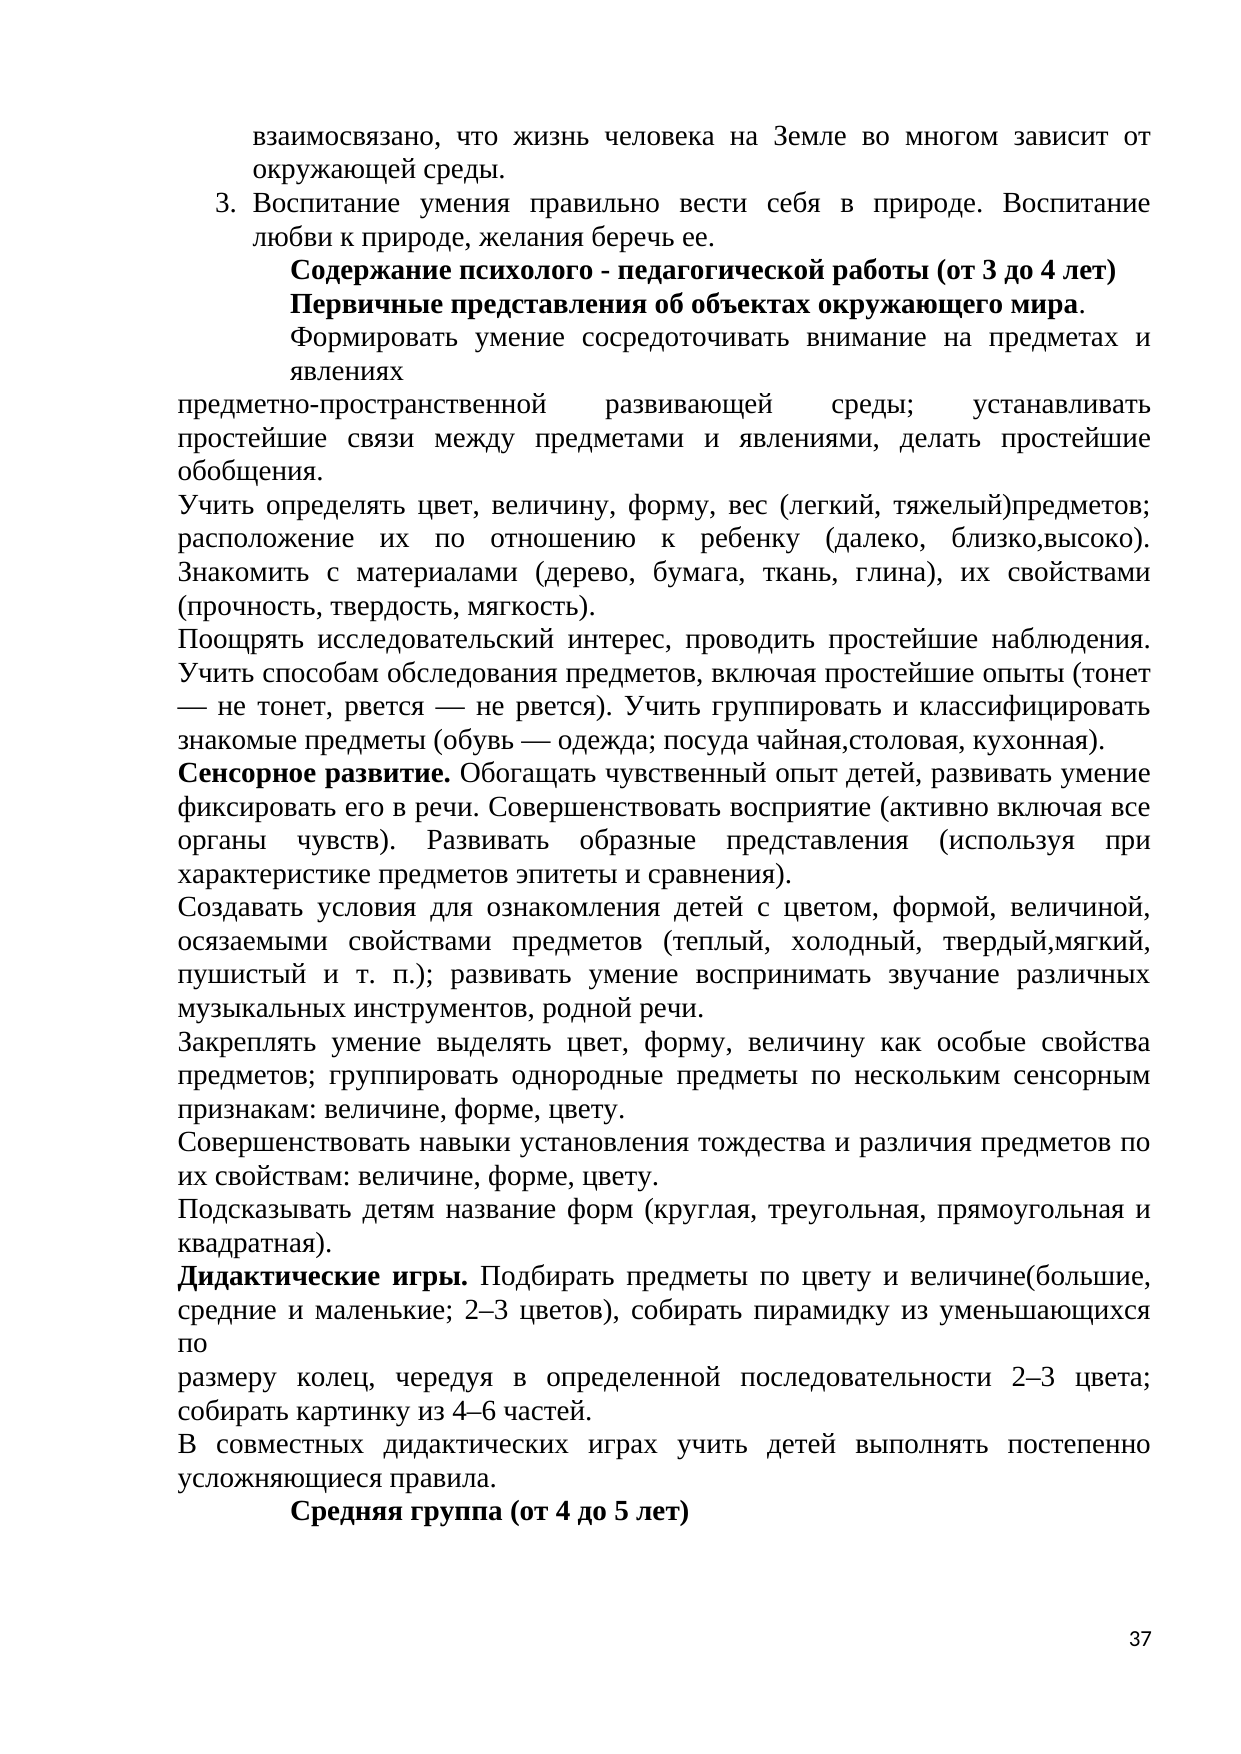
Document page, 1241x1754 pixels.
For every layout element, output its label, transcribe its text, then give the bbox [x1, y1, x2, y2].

text Первичные представления об объектах окружающего мира. [290, 286, 1152, 319]
text Создавать условия для ознакомления детей с цветом, формой, величиной, осязаемыми свойствами предметов (теплый, холодный, твердый,мягкий, пушистый и т. п.); развивать умение воспринимать звучание различных музыкальных инструментов, родной речи. [177, 889, 1152, 1024]
text Поощрять исследовательский интерес, проводить простейшие наблюдения. Учить способам обследования предметов, включая простейшие опыты (тонет — не тонет, рвется — не рвется). Учить группировать и классифицировать знакомые предметы (обувь — одежда; посуда чайная,столовая, кухонная). [177, 621, 1152, 755]
text предметно-пространственной развивающей среды; устанавливать простейшие связи между предметами и явлениями, делать простейшие обобщения. [177, 386, 1152, 487]
text Дидактические игры. Подбирать предметы по цвету и величине(большие, средние и маленькие; 2–3 цветов), собирать пирамидку из уменьшающихся по [177, 1258, 1152, 1359]
list Воспитание умения правильно вести себя в природе. Воспитание любви к природе, желания беречь ее. [215, 185, 1152, 252]
text Совершенствовать навыки установления тождества и различия предметов по их свойствам: величине, форме, цвету. [177, 1124, 1152, 1191]
text Содержание психолого - педагогической работы (от 3 до 4 лет) [290, 252, 1152, 286]
text Сенсорное развитие. Обогащать чувственный опыт детей, развивать умение фиксировать его в речи. Совершенствовать восприятие (активно включая все органы чувств). Развивать образные представления (используя при характеристике предметов эпитеты и сравнения). [177, 755, 1152, 889]
text Учить определять цвет, величину, форму, вес (легкий, тяжелый)предметов; расположение их по отношению к ребенку (далеко, близко,высоко). Знакомить с материалами (дерево, бумага, ткань, глина), их свойствами (прочность, твердость, мягкость). [177, 487, 1152, 621]
text Закреплять умение выделять цвет, форму, величину как особые свойства предметов; группировать однородные предметы по нескольким сенсорным признакам: величине, форме, цвету. [177, 1024, 1152, 1124]
text Формировать умение сосредоточивать внимание на предметах и явлениях [290, 319, 1152, 386]
text Средняя группа (от 4 до 5 лет) [290, 1493, 1152, 1527]
text размеру колец, чередуя в определенной последовательности 2–3 цвета; собирать картинку из 4–6 частей. [177, 1359, 1152, 1426]
text В совместных дидактических играх учить детей выполнять постепенно усложняющиеся правила. [177, 1426, 1152, 1493]
text Подсказывать детям название форм (круглая, треугольная, прямоугольная и квадратная). [177, 1191, 1152, 1258]
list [215, 118, 1152, 185]
